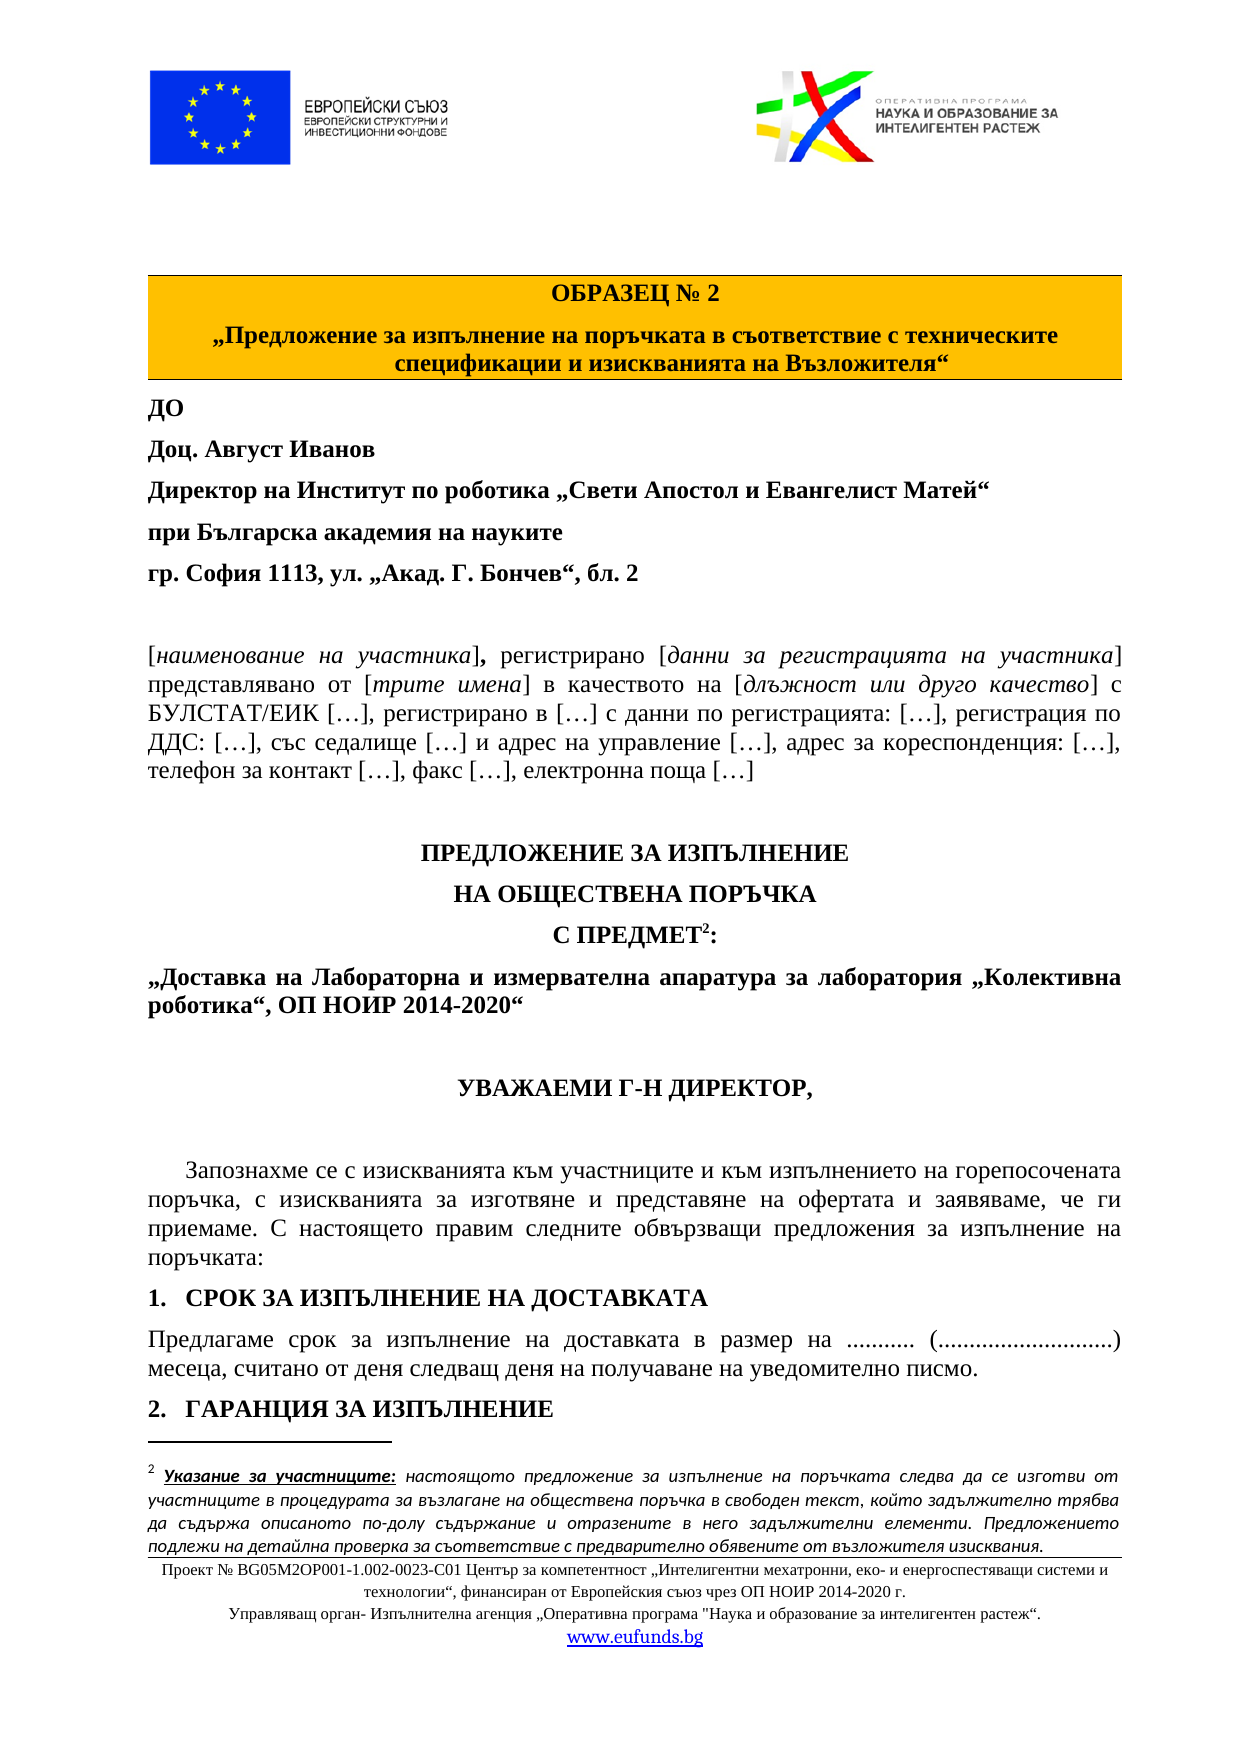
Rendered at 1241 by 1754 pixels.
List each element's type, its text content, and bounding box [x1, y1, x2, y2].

list СРОК ЗА ИЗПЪЛНЕНИЕ НА ДОСТАВКАТА [148, 1283, 1122, 1312]
picture [744, 54, 1075, 169]
list ГАРАНЦИЯ ЗА ИЗПЪЛНЕНИЕ [148, 1394, 1122, 1423]
text Доц. Август Иванов [148, 434, 1122, 463]
text [наименование на участника], регистрирано [данни за регистрацията на участника] представлявано от [трите имена] в качеството на [длъжност или друго качество] с БУЛСТАТ/ЕИК […], регистрирано в […] с данни по регистрацията: […], регистрация по ДДС: […], със седалище […] и адрес на управление […], адрес за кореспонденция: […], телефон за контакт […], факс […], електронна поща […] [148, 640, 1122, 784]
text гр. София 1113, ул. „Акад. Г. Бончев“, бл. 2 [148, 558, 1122, 587]
text НА ОБЩЕСТВЕНА ПОРЪЧКА [148, 879, 1122, 908]
text ПРЕДЛОЖЕНИЕ ЗА ИЗПЪЛНЕНИЕ [148, 838, 1122, 867]
text Директор на Институт по роботика „Свети Апостол и Евангелист Матей“ [148, 475, 1122, 504]
picture [136, 56, 481, 170]
subtitle „Предложение за изпълнение на поръчката в съответствие с техническите спецификации и изискванията на Възложителя“ [148, 317, 1122, 379]
text при Българска академия на науките [148, 517, 1122, 545]
text ДО [148, 393, 1122, 422]
text С ПРЕДМЕТ: [148, 920, 1122, 949]
subtitle ОБРАЗЕЦ № 2 [148, 276, 1122, 307]
text „Доставка на Лабораторна и измервателна апаратура за лаборатория „Колективна роботика“, ОП НОИР 2014-2020“ [148, 962, 1122, 1019]
text Предлагаме срок за изпълнение на доставката в размер на ........... (............................) месеца, считано от деня следващ деня на получаване на уведомително писмо. [148, 1324, 1122, 1382]
text Запознахме се с изискванията към участниците и към изпълнението на горепосочената поръчка, с изискванията за изготвяне и представяне на офертата и заявяваме, че ги приемаме. С настоящето правим следните обвързващи предложения за изпълнение на поръчката: [148, 1155, 1122, 1270]
text УВАЖАЕМИ Г-Н ДИРЕКТОР, [148, 1073, 1122, 1102]
